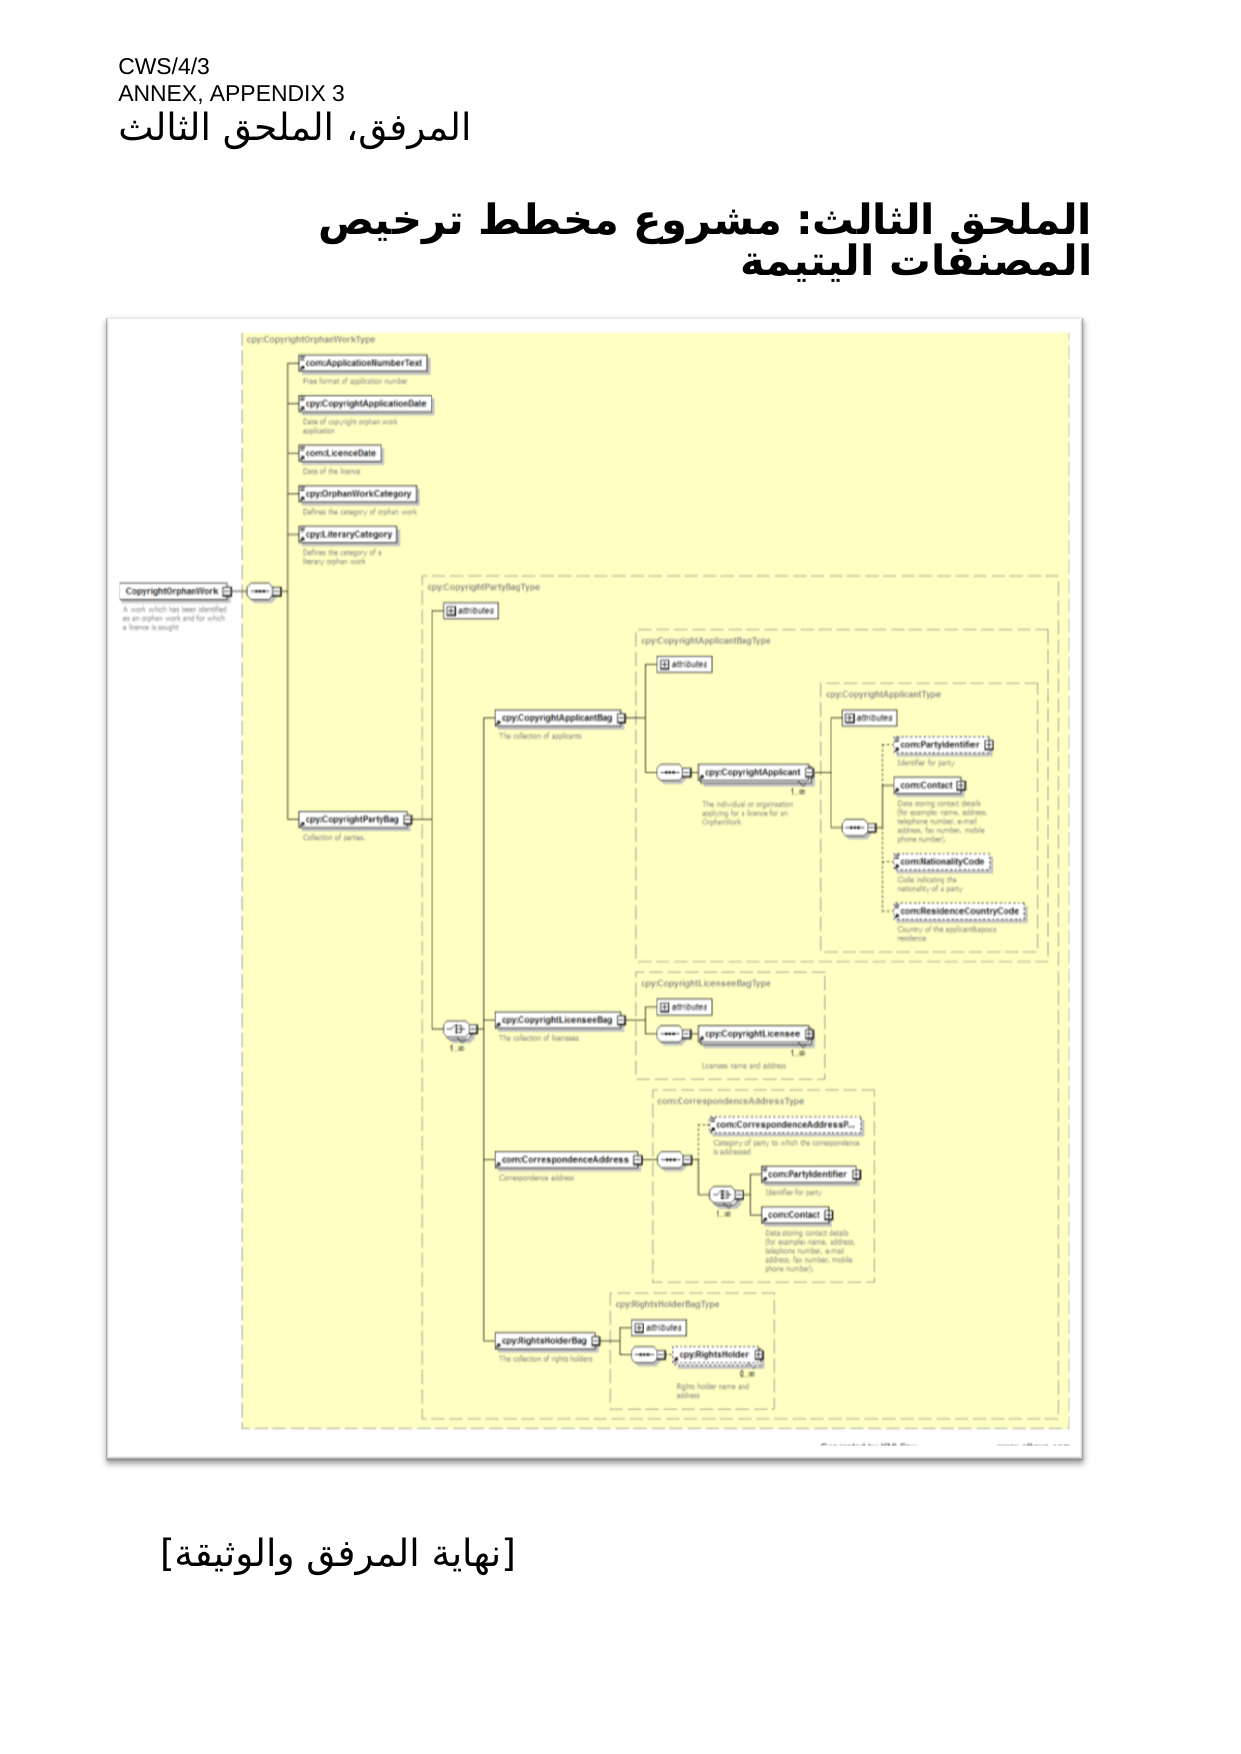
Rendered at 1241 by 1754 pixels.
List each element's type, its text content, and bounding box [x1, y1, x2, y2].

subtitle الملحق الثالث: مشروع مخطط ترخيص المصنفات اليتيمة [118, 201, 1092, 284]
text [نهاية المرفق والوثيقة] [118, 1536, 516, 1574]
picture [95, 309, 1093, 1474]
